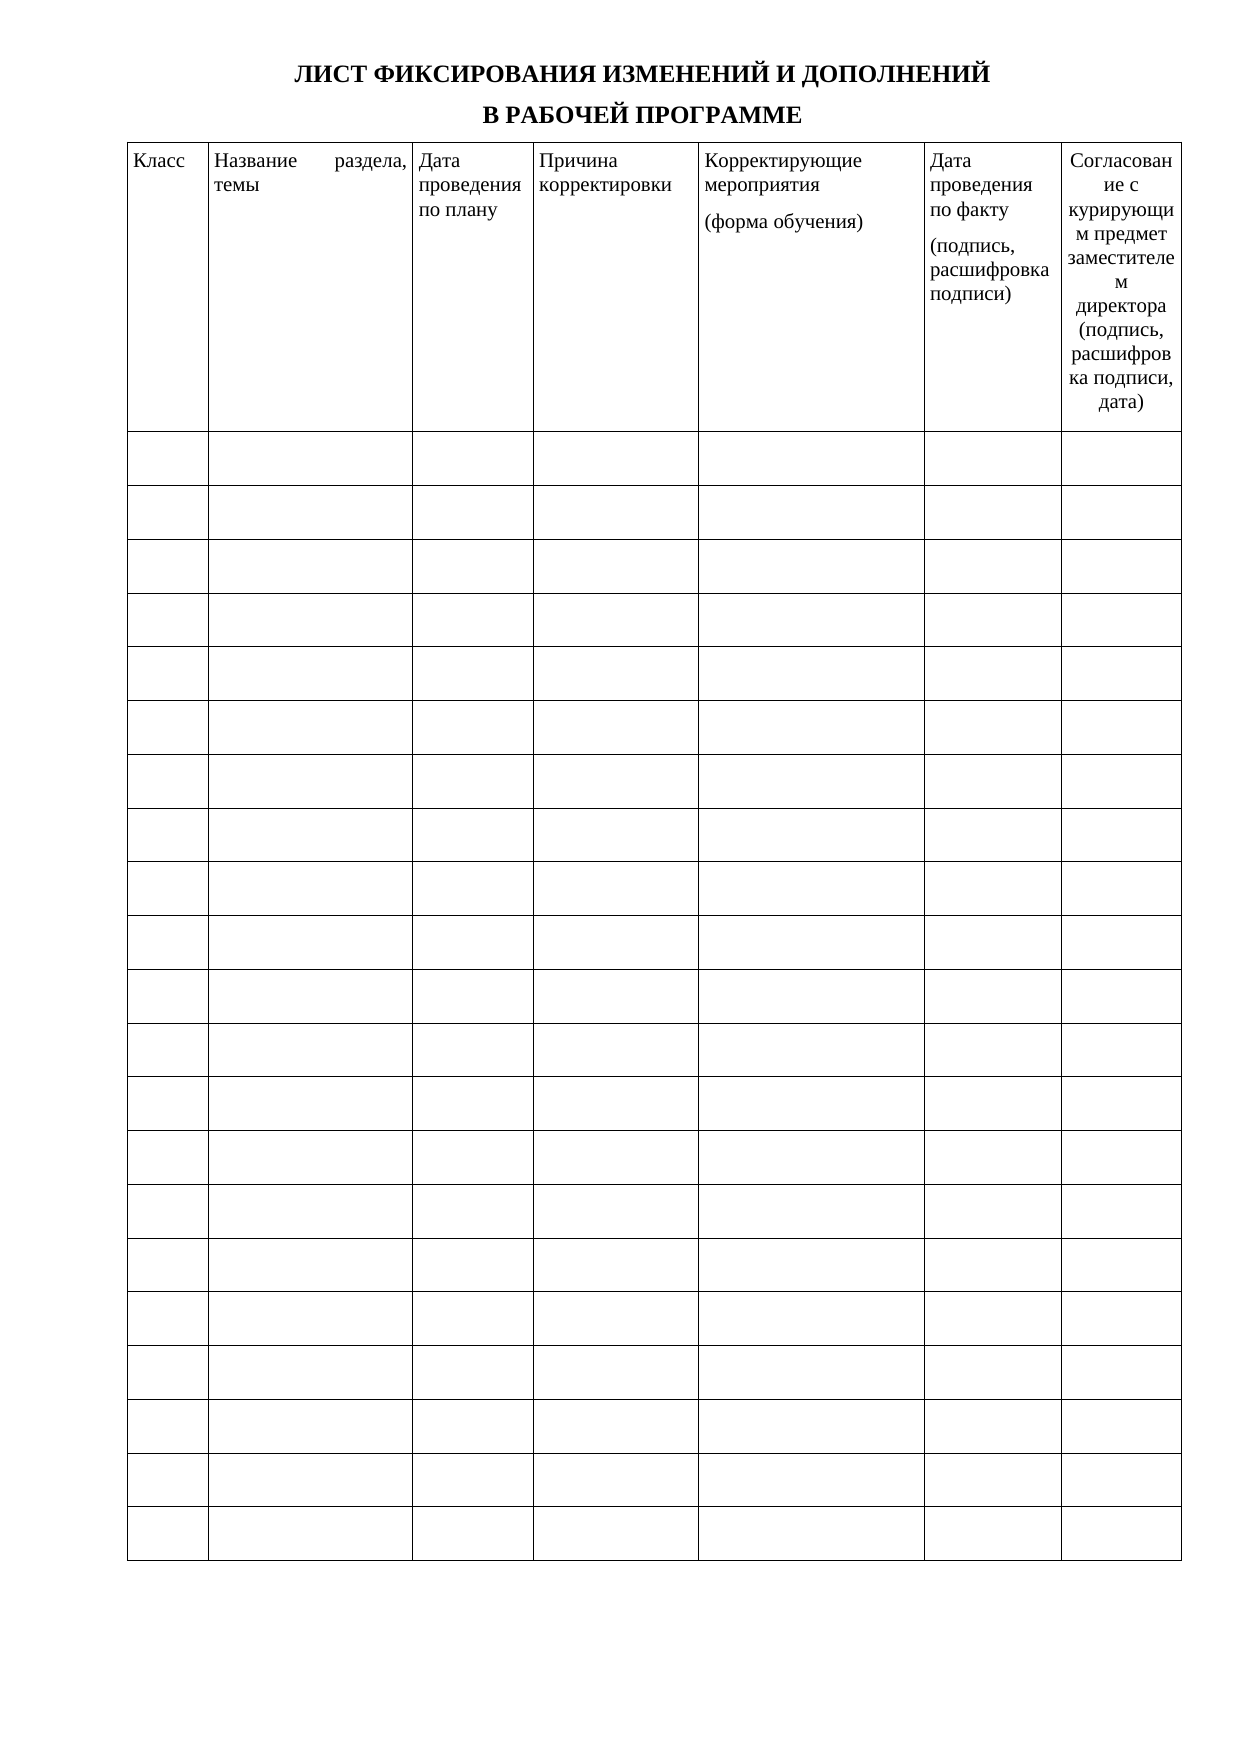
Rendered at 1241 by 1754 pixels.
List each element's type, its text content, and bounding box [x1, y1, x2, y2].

table_cell [925, 1185, 1061, 1237]
table_cell [128, 1454, 208, 1506]
table_cell [128, 1292, 208, 1345]
table_cell [925, 916, 1061, 969]
table_cell [925, 1239, 1061, 1291]
table_cell [1062, 1400, 1181, 1452]
table_cell [534, 701, 698, 754]
table_cell [413, 1185, 533, 1237]
table_cell [209, 1024, 412, 1076]
table_cell [128, 486, 208, 539]
table_cell [534, 1292, 698, 1345]
table_header Причина корректировки [534, 143, 698, 431]
table_cell [699, 1185, 924, 1237]
table_cell [1062, 701, 1181, 754]
table_cell [699, 1239, 924, 1291]
table_cell [925, 1292, 1061, 1345]
table_cell [925, 755, 1061, 807]
table_cell [1062, 432, 1181, 485]
table_cell [699, 1454, 924, 1506]
table_cell [209, 916, 412, 969]
table_cell [534, 1507, 698, 1560]
table_cell [1062, 809, 1181, 861]
table_cell [128, 1507, 208, 1560]
table_cell [925, 647, 1061, 700]
table_cell [209, 1239, 412, 1291]
table_cell [128, 755, 208, 807]
table_cell [925, 701, 1061, 754]
table_cell [925, 1454, 1061, 1506]
table_cell [1062, 970, 1181, 1022]
table_cell [128, 432, 208, 485]
table_cell [699, 1077, 924, 1130]
table_cell [534, 755, 698, 807]
table_cell [534, 540, 698, 592]
table_cell [209, 594, 412, 646]
table_cell [128, 916, 208, 969]
table_cell [699, 1400, 924, 1452]
table_cell [413, 1239, 533, 1291]
table_cell [699, 755, 924, 807]
table_cell [699, 540, 924, 592]
table_cell [1062, 755, 1181, 807]
table_cell [925, 594, 1061, 646]
table_cell [413, 1131, 533, 1184]
table_cell [534, 916, 698, 969]
table_cell [1062, 1454, 1181, 1506]
table_cell [1062, 647, 1181, 700]
table_cell [699, 916, 924, 969]
table_cell [209, 1454, 412, 1506]
table_cell [128, 1239, 208, 1291]
table_cell [699, 1024, 924, 1076]
table_cell [699, 647, 924, 700]
table_cell [128, 809, 208, 861]
table_cell [413, 1507, 533, 1560]
table_cell [699, 432, 924, 485]
table_cell [128, 540, 208, 592]
table_cell [534, 970, 698, 1022]
table_cell [925, 1400, 1061, 1452]
table_cell [1062, 1077, 1181, 1130]
table_cell [534, 1024, 698, 1076]
text ЛИСТ ФИКСИРОВАНИЯ ИЗМЕНЕНИЙ И ДОПОЛНЕНИЙ [133, 59, 1152, 88]
table_header Дата проведения по плану [413, 143, 533, 431]
table_cell [413, 1346, 533, 1399]
table_cell [209, 540, 412, 592]
table_cell [699, 594, 924, 646]
table_cell [128, 1185, 208, 1237]
table_cell [925, 486, 1061, 539]
table_cell [534, 594, 698, 646]
table_cell [209, 970, 412, 1022]
table_cell [925, 809, 1061, 861]
table_cell [1062, 1292, 1181, 1345]
text В РАБОЧЕЙ ПРОГРАММЕ [133, 100, 1152, 129]
table_cell [699, 1346, 924, 1399]
table_cell [1062, 1131, 1181, 1184]
table_cell [209, 1400, 412, 1452]
table_cell [699, 809, 924, 861]
table_cell [534, 1454, 698, 1506]
table_cell [413, 594, 533, 646]
table_cell [925, 1131, 1061, 1184]
table_cell [413, 540, 533, 592]
table_cell [699, 486, 924, 539]
table_cell [413, 809, 533, 861]
table_cell [1062, 1507, 1181, 1560]
table_cell [413, 1292, 533, 1345]
table_cell [128, 1077, 208, 1130]
table_cell [128, 1346, 208, 1399]
table_cell [128, 701, 208, 754]
table_cell [534, 486, 698, 539]
table_cell [413, 701, 533, 754]
table_cell [1062, 1185, 1181, 1237]
table_cell [209, 862, 412, 915]
table_cell [209, 432, 412, 485]
table_cell [925, 970, 1061, 1022]
table_cell [925, 1507, 1061, 1560]
table_cell [1062, 1239, 1181, 1291]
table_cell [699, 970, 924, 1022]
table_cell [1062, 594, 1181, 646]
table_header Согласование с курирующим предмет заместителем директора (подпись, расшифровка подписи, дата) [1062, 143, 1181, 431]
table_cell [209, 1292, 412, 1345]
table_cell [699, 1507, 924, 1560]
table_cell [413, 432, 533, 485]
table_cell [128, 970, 208, 1022]
table_header Корректирующие мероприятия (форма обучения) [699, 143, 924, 431]
table_cell [699, 1292, 924, 1345]
table_cell [209, 1131, 412, 1184]
table_cell [699, 1131, 924, 1184]
table_cell [413, 486, 533, 539]
table_cell [209, 1507, 412, 1560]
table_cell [1062, 540, 1181, 592]
table_cell [925, 1024, 1061, 1076]
table_header Название раздела, темы [209, 143, 412, 431]
table_cell [534, 432, 698, 485]
table_cell [925, 432, 1061, 485]
table_cell [534, 862, 698, 915]
table_cell [1062, 916, 1181, 969]
table_header Класс [128, 143, 208, 431]
table_cell [534, 1400, 698, 1452]
table_cell [699, 701, 924, 754]
table_cell [699, 862, 924, 915]
table_cell [128, 1400, 208, 1452]
table_cell [209, 647, 412, 700]
table_cell [413, 1454, 533, 1506]
table_cell [128, 862, 208, 915]
table_cell [209, 1077, 412, 1130]
table_cell [1062, 486, 1181, 539]
table_cell [925, 540, 1061, 592]
table_header Дата проведения по факту (подпись, расшифровка подписи) [925, 143, 1061, 431]
table_cell [209, 486, 412, 539]
table_cell [1062, 862, 1181, 915]
table_cell [413, 1077, 533, 1130]
table_cell [534, 1239, 698, 1291]
table_cell [534, 1077, 698, 1130]
table_cell [128, 1131, 208, 1184]
table_cell [1062, 1346, 1181, 1399]
table_cell [925, 1077, 1061, 1130]
table_cell [925, 862, 1061, 915]
table_cell [1062, 1024, 1181, 1076]
table_cell [209, 755, 412, 807]
table_cell [413, 1400, 533, 1452]
table_cell [534, 809, 698, 861]
table_cell [413, 970, 533, 1022]
table_cell [209, 1346, 412, 1399]
table_cell [413, 916, 533, 969]
table_cell [534, 1131, 698, 1184]
table_cell [413, 862, 533, 915]
table_cell [209, 1185, 412, 1237]
table_cell [534, 1185, 698, 1237]
table_cell [413, 647, 533, 700]
table_cell [209, 809, 412, 861]
table_cell [534, 1346, 698, 1399]
table_cell [209, 701, 412, 754]
table_cell [534, 647, 698, 700]
table_cell [128, 594, 208, 646]
table_cell [128, 647, 208, 700]
table_cell [413, 1024, 533, 1076]
table_cell [925, 1346, 1061, 1399]
table_cell [413, 755, 533, 807]
table_cell [128, 1024, 208, 1076]
